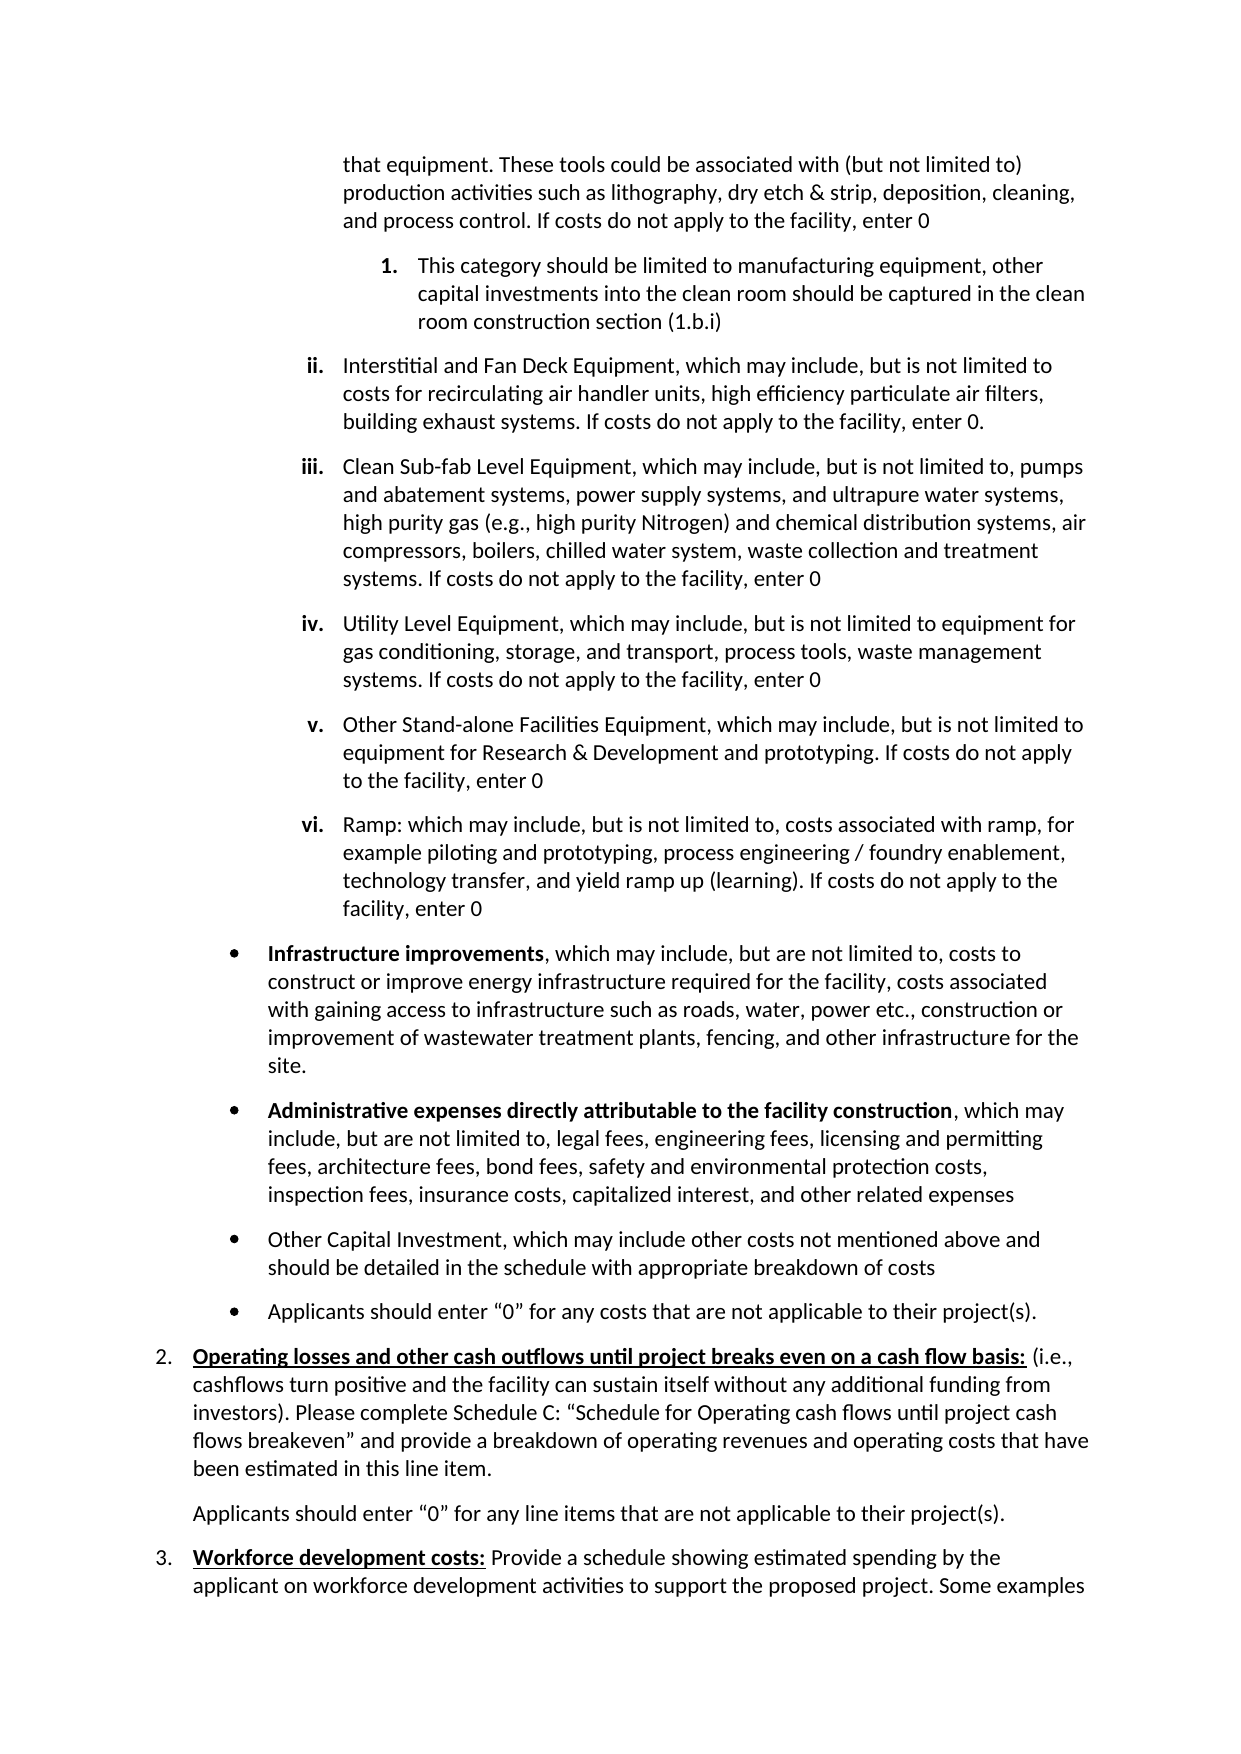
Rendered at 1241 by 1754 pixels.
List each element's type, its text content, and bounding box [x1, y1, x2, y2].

list Clean Sub-fab Level Equipment, which may include, but is not limited to, pumps and abatement systems, power supply systems, and ultrapure water systems, high purity gas (e.g., high purity Nitrogen) and chemical distribution systems, air compressors, boilers, chilled water system, waste collection and treatment systems. If costs do not apply to the facility, enter 0 [324, 452, 1090, 592]
list Infrastructure improvements, which may include, but are not limited to, costs to construct or improve energy infrastructure required for the facility, costs associated with gaining access to infrastructure such as roads, water, power etc., construction or improvement of wastewater treatment plants, fencing, and other infrastructure for the site. [230, 939, 1090, 1079]
list Other Stand-alone Facilities Equipment, which may include, but is not limited to equipment for Research & Development and prototyping. If costs do not apply to the facility, enter 0 [324, 710, 1090, 794]
text Applicants should enter “0” for any line items that are not applicable to their project(s). [193, 1499, 1090, 1527]
list Administrative expenses directly attributable to the facility construction, which may include, but are not limited to, legal fees, engineering fees, licensing and permitting fees, architecture fees, bond fees, safety and environmental protection costs, inspection fees, insurance costs, capitalized interest, and other related expenses [230, 1096, 1090, 1208]
list Interstitial and Fan Deck Equipment, which may include, but is not limited to costs for recirculating air handler units, high efficiency particulate air filters, building exhaust systems. If costs do not apply to the facility, enter 0. [324, 351, 1090, 436]
list Utility Level Equipment, which may include, but is not limited to equipment for gas conditioning, storage, and transport, process tools, waste management systems. If costs do not apply to the facility, enter 0 [324, 609, 1090, 693]
list This category should be limited to manufacturing equipment, other capital investments into the clean room should be captured in the clean room construction section (1.b.i) [380, 251, 1090, 335]
list Operating losses and other cash outflows until project breaks even on a cash flow basis: (i.e., cashflows turn positive and the facility can sustain itself without any additional funding from investors). Please complete Schedule C: “Schedule for Operating cash flows until project cash flows breakeven” and provide a breakdown of operating revenues and operating costs that have been estimated in this line item. [155, 1342, 1090, 1482]
list Ramp: which may include, but is not limited to, costs associated with ramp, for example piloting and prototyping, process engineering / foundry enablement, technology transfer, and yield ramp up (learning). If costs do not apply to the facility, enter 0 [324, 810, 1090, 922]
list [324, 150, 1090, 234]
list Other Capital Investment, which may include other costs not mentioned above and should be detailed in the schedule with appropriate breakdown of costs [230, 1225, 1090, 1281]
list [155, 1543, 1090, 1599]
list Applicants should enter “0” for any costs that are not applicable to their project(s). [230, 1297, 1090, 1325]
